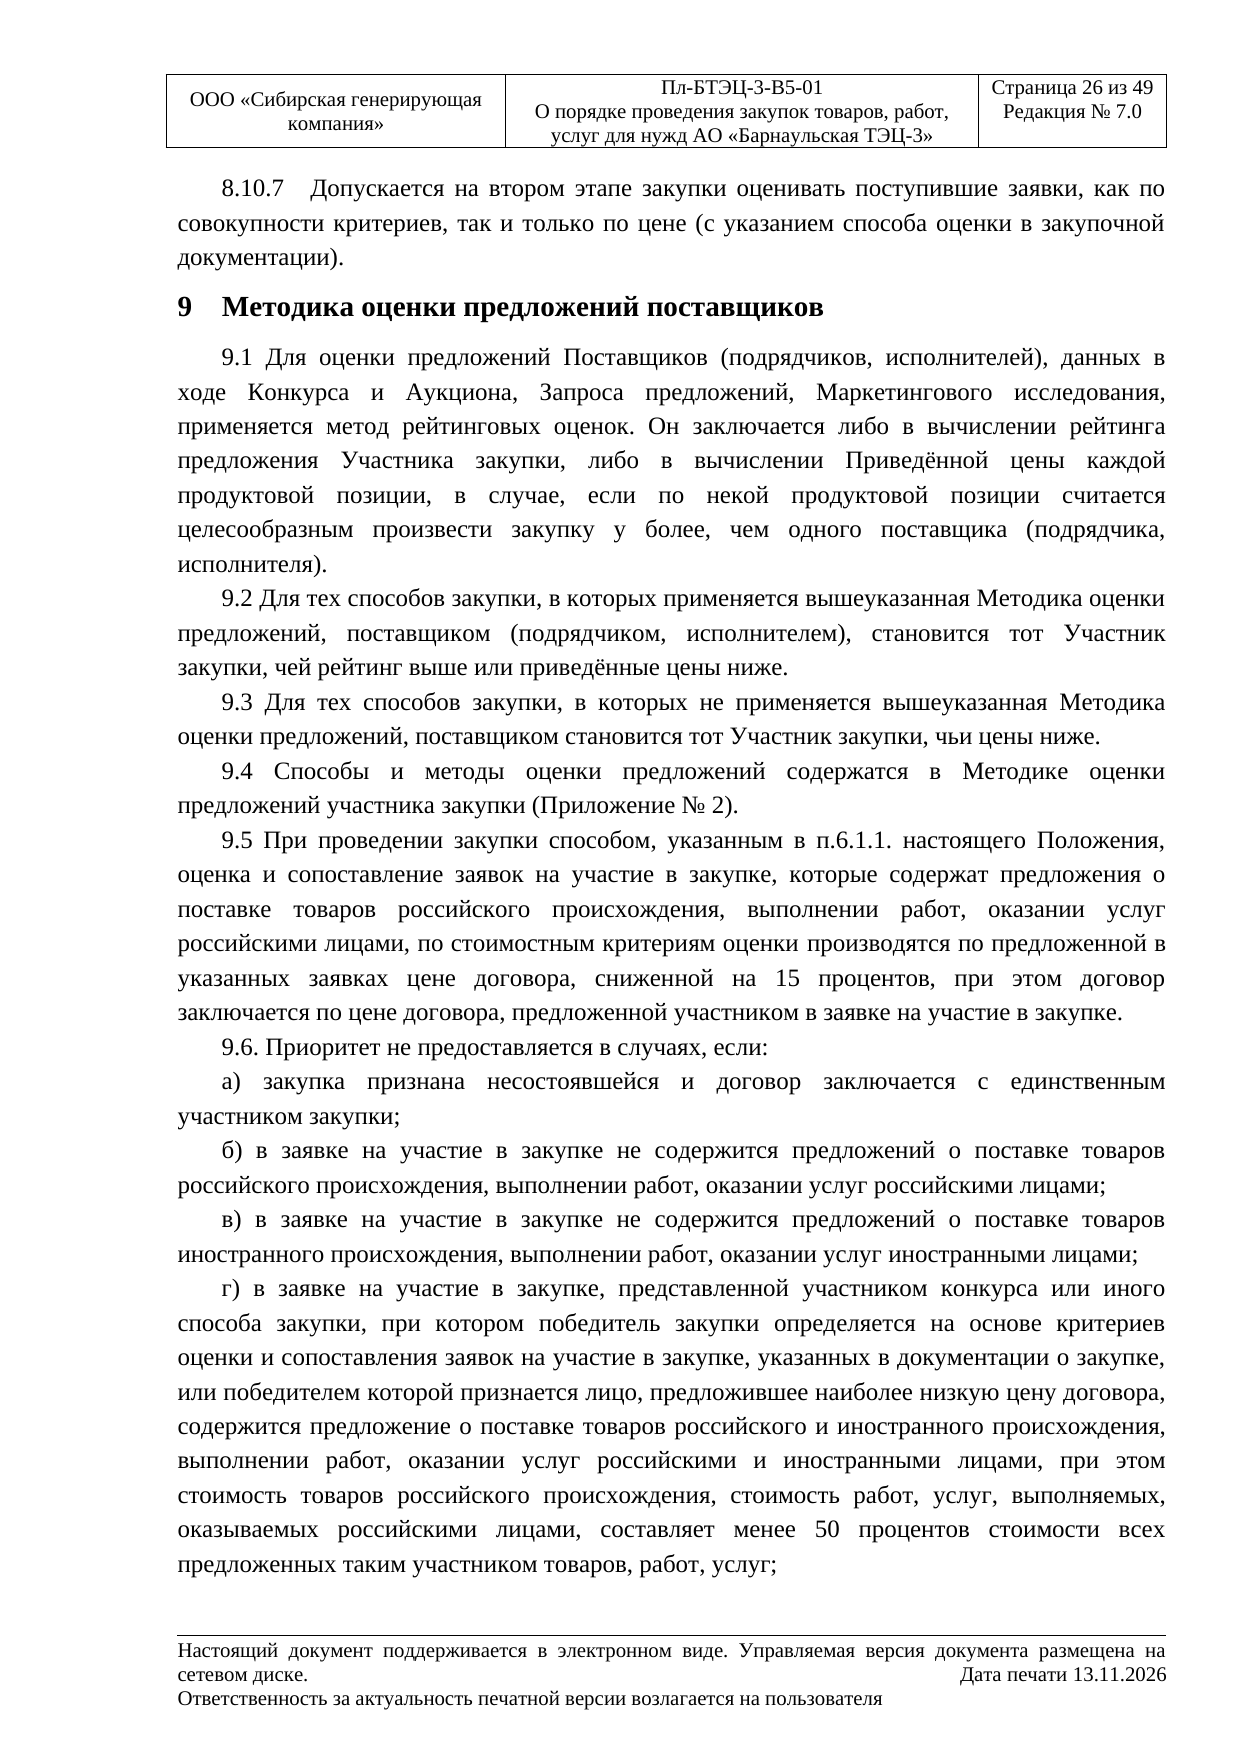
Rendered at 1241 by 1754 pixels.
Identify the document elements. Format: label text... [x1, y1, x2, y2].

subtitle 9 Методика оценки предложений поставщиков [177, 289, 1166, 323]
text 9.5 При проведении закупки способом, указанным в п.6.1.1. настоящего Положения, оценка и сопоставление заявок на участие в закупке, которые содержат предложения о поставке товаров российского происхождения, выполнении работ, оказании услуг российскими лицами, по стоимостным критериям оценки производятся по предложенной в указанных заявках цене договора, сниженной на 15 процентов, при этом договор заключается по цене договора, предложенной участником в заявке на участие в закупке. [177, 825, 1166, 1026]
text 9.2 Для тех способов закупки, в которых применяется вышеуказанная Методика оценки предложений, поставщиком (подрядчиком, исполнителем), становится тот Участник закупки, чей рейтинг выше или приведённые цены ниже. [177, 583, 1166, 681]
text 9.6. Приоритет не предоставляется в случаях, если: [177, 1032, 1166, 1061]
text б) в заявке на участие в закупке не содержится предложений о поставке товаров российского происхождения, выполнении работ, оказании услуг российскими лицами; [177, 1135, 1166, 1198]
text 9.1 Для оценки предложений Поставщиков (подрядчиков, исполнителей), данных в ходе Конкурса и Аукциона, Запроса предложений, Маркетингового исследования, применяется метод рейтинговых оценок. Он заключается либо в вычислении рейтинга предложения Участника закупки, либо в вычислении Приведённой цены каждой продуктовой позиции, в случае, если по некой продуктовой позиции считается целесообразным произвести закупку у более, чем одного поставщика (подрядчика, исполнителя). [177, 342, 1166, 578]
text 9.3 Для тех способов закупки, в которых не применяется вышеуказанная Методика оценки предложений, поставщиком становится тот Участник закупки, чьи цены ниже. [177, 687, 1166, 750]
text а) закупка признана несостоявшейся и договор заключается с единственным участником закупки; [177, 1066, 1166, 1129]
text 8.10.7 Допускается на втором этапе закупки оценивать поступившие заявки, как по совокупности критериев, так и только по цене (с указанием способа оценки в закупочной документации). [177, 173, 1166, 271]
text г) в заявке на участие в закупке, представленной участником конкурса или иного способа закупки, при котором победитель закупки определяется на основе критериев оценки и сопоставления заявок на участие в закупке, указанных в документации о закупке, или победителем которой признается лицо, предложившее наиболее низкую цену договора, содержится предложение о поставке товаров российского и иностранного происхождения, выполнении работ, оказании услуг российскими и иностранными лицами, при этом стоимость товаров российского происхождения, стоимость работ, услуг, выполняемых, оказываемых российскими лицами, составляет менее 50 процентов стоимости всех предложенных таким участником товаров, работ, услуг; [177, 1273, 1166, 1578]
text в) в заявке на участие в закупке не содержится предложений о поставке товаров иностранного происхождения, выполнении работ, оказании услуг иностранными лицами; [177, 1204, 1166, 1267]
text 9.4 Способы и методы оценки предложений содержатся в Методике оценки предложений участника закупки (Приложение № 2). [177, 756, 1166, 819]
